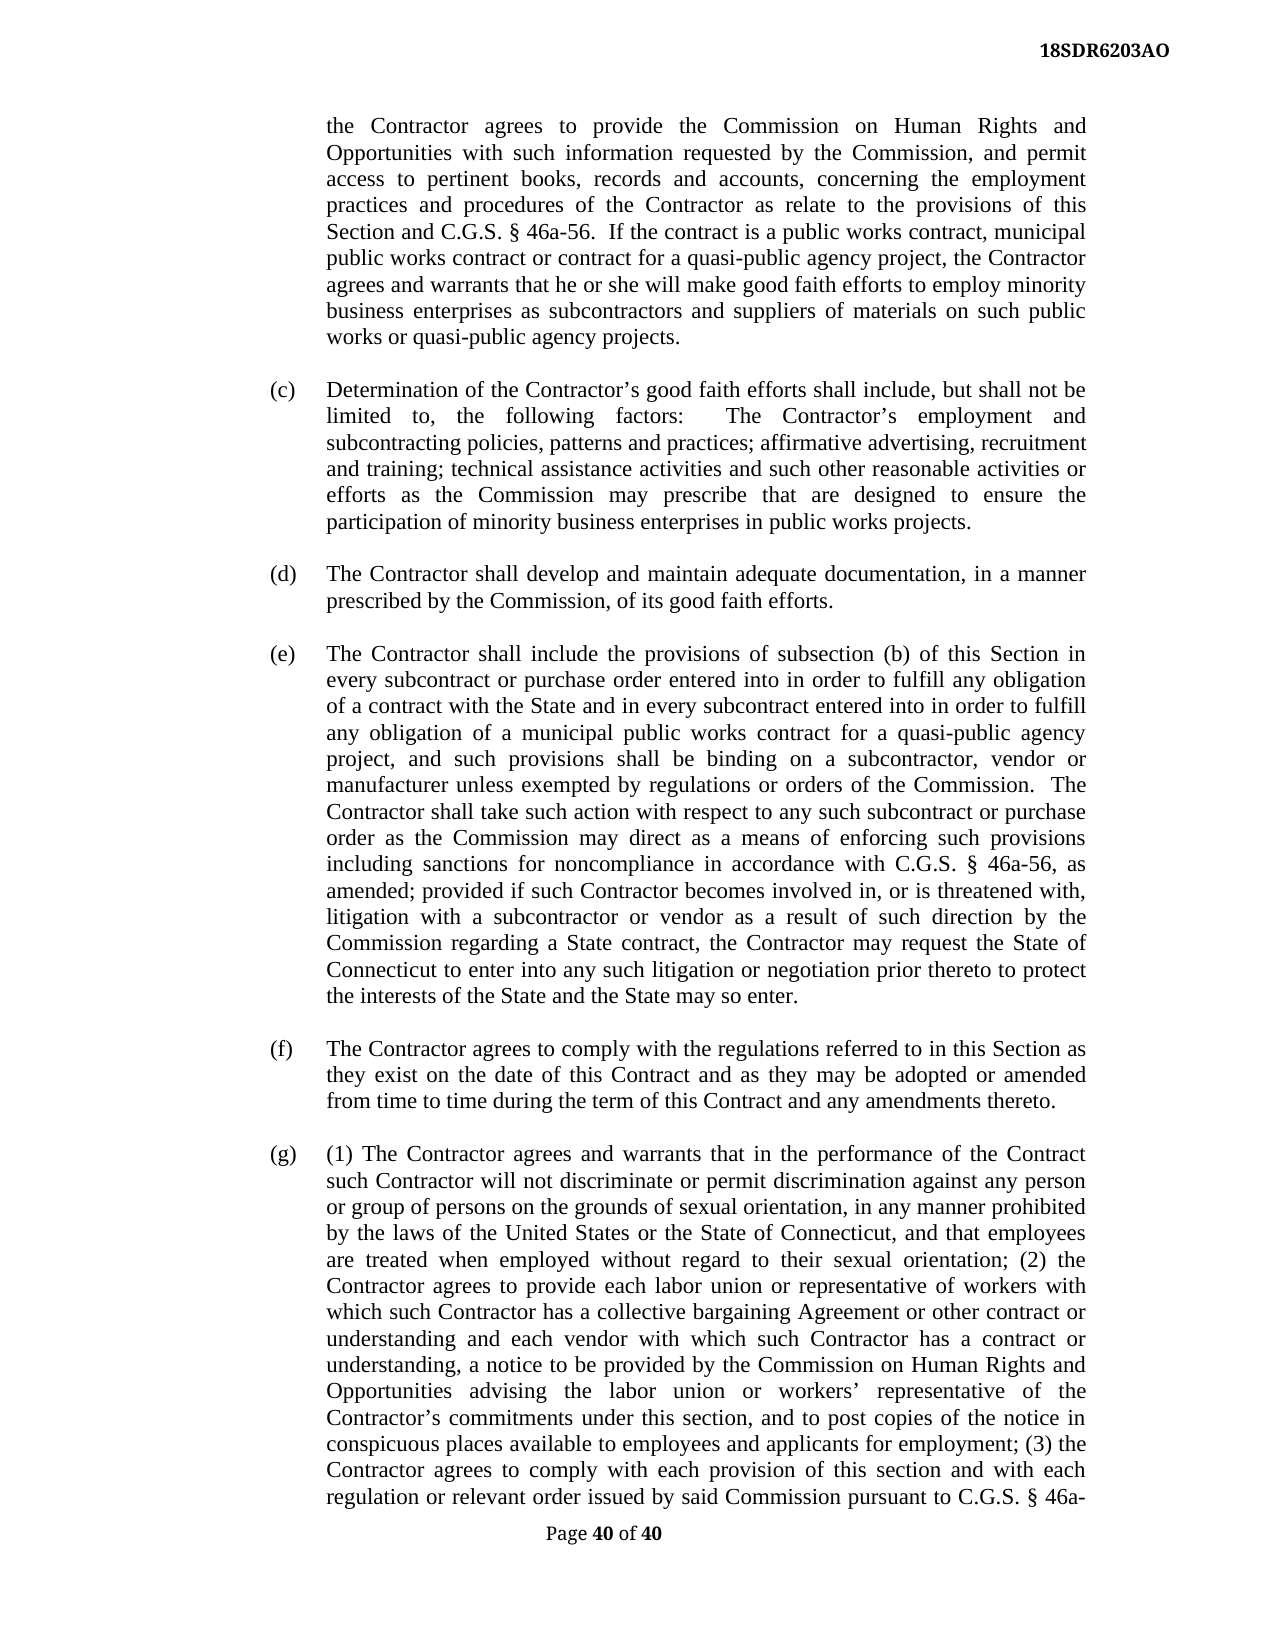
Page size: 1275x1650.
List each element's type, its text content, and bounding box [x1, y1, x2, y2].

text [270, 1140, 1087, 1509]
text (f) The Contractor agrees to comply with the regulations referred to in this Section as they exist on the date of this Contract and as they may be adopted or amended from time to time during the term of this Contract and any amendments thereto. [270, 1035, 1087, 1114]
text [270, 112, 1087, 350]
text (e) The Contractor shall include the provisions of subsection (b) of this Section in every subcontract or purchase order entered into in order to fulfill any obligation of a contract with the State and in every subcontract entered into in order to fulfill any obligation of a municipal public works contract for a quasi-public agency project, and such provisions shall be binding on a subcontractor, vendor or manufacturer unless exempted by regulations or orders of the Commission. The Contractor shall take such action with respect to any such subcontract or purchase order as the Commission may direct as a means of enforcing such provisions including sanctions for noncompliance in accordance with C.G.S. § 46a-56, as amended; provided if such Contractor becomes involved in, or is threatened with, litigation with a subcontractor or vendor as a result of such direction by the Commission regarding a State contract, the Contractor may request the State of Connecticut to enter into any such litigation or negotiation prior thereto to protect the interests of the State and the State may so enter. [270, 639, 1087, 1008]
text (c) Determination of the Contractor’s good faith efforts shall include, but shall not be limited to, the following factors: The Contractor’s employment and subcontracting policies, patterns and practices; affirmative advertising, recruitment and training; technical assistance activities and such other reasonable activities or efforts as the Commission may prescribe that are designed to ensure the participation of minority business enterprises in public works projects. [270, 376, 1087, 534]
text (d) The Contractor shall develop and maintain adequate documentation, in a manner prescribed by the Commission, of its good faith efforts. [270, 561, 1087, 613]
